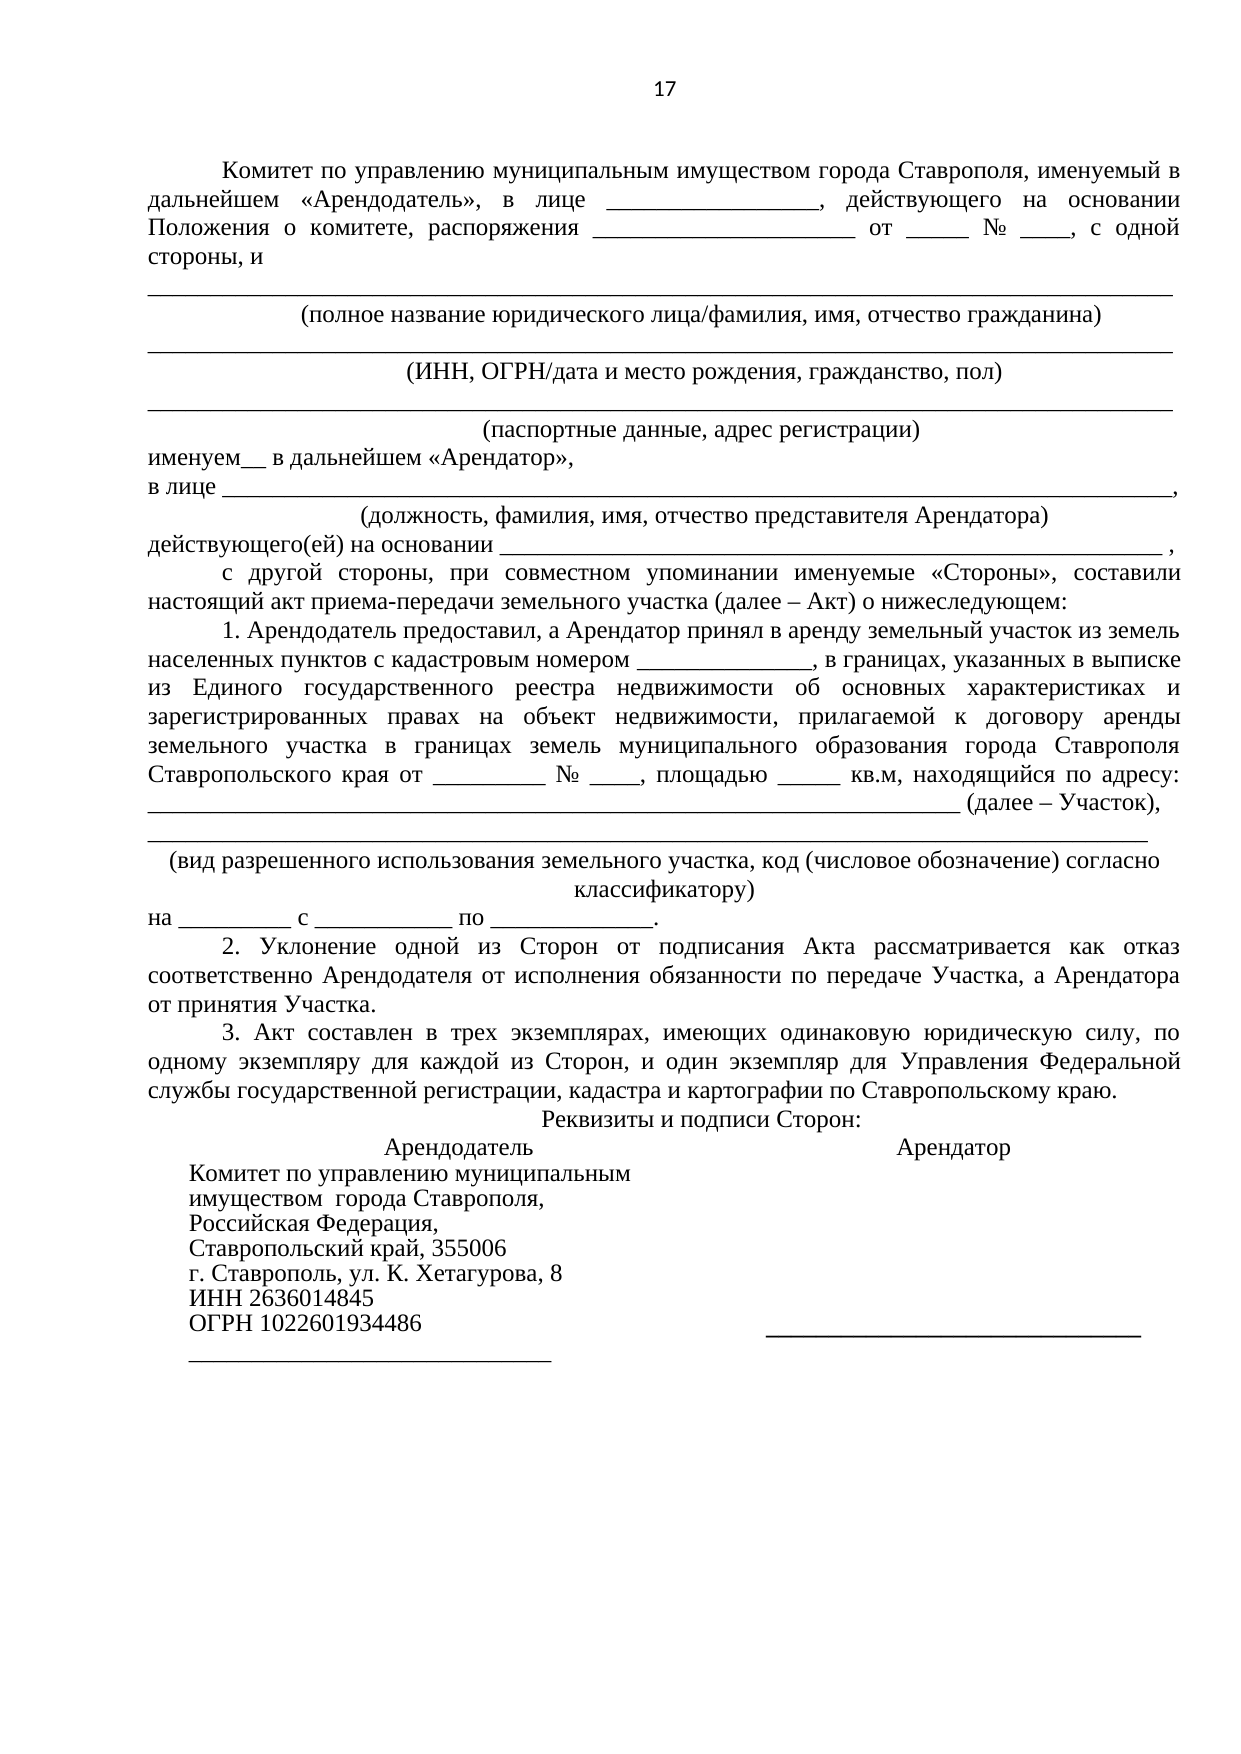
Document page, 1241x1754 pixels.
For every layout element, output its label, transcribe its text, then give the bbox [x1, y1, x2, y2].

text 3. Акт составлен в трех экземплярах, имеющих одинаковую юридическую силу, по одному экземпляру для каждой из Сторон, и один экземпляр для Управления Федеральной службы государственной регистрации, кадастра и картографии по Ставропольскому краю. [148, 1017, 1181, 1104]
text 1. Арендодатель предоставил, а Арендатор принял в аренду земельный участок из земель населенных пунктов с кадастровым номером ______________, в границах, указанных в выписке из Единого государственного реестра недвижимости об основных характеристиках и зарегистрированных правах на объект недвижимости, прилагаемой к договору аренды земельного участка в границах земель муниципального образования города Ставрополя Ставропольского края от _________ № ____, площадью _____ кв.м, находящийся по адресу: _________________________________________________________________ (далее – Участок), [148, 615, 1181, 816]
text Реквизиты и подписи Сторон: [148, 1104, 1181, 1132]
table_header Арендатор ______________________________ [666, 1133, 1167, 1390]
text на _________ с ___________ по _____________. [148, 902, 1181, 931]
text (должность, фамилия, имя, отчество представителя Арендатора) [148, 500, 1181, 529]
text (полное название юридического лица/фамилия, имя, отчество гражданина) [148, 299, 1181, 327]
text 2. Уклонение одной из Сторон от подписания Акта рассматривается как отказ соответственно Арендодателя от исполнения обязанности по передаче Участка, а Арендатора от принятия Участка. [148, 931, 1181, 1017]
text __________________________________________________________________________________ [148, 270, 1181, 299]
text __________________________________________________________________________________ [148, 385, 1181, 414]
text в лице ____________________________________________________________________________, [148, 471, 1181, 500]
text __________________________________________________________________________________ [148, 327, 1181, 356]
text (паспортные данные, адрес регистрации) [148, 414, 1181, 442]
text (ИНН, ОГРН/дата и место рождения, гражданство, пол) [148, 356, 1181, 385]
text действующего(ей) на основании _____________________________________________________ , [148, 529, 1181, 557]
text ________________________________________________________________________________ [148, 816, 1181, 845]
text (вид разрешенного использования земельного участка, код (числовое обозначение) согласно классификатору) [148, 845, 1181, 902]
text Комитет по управлению муниципальным имуществом города Ставрополя, именуемый в дальнейшем «Арендодатель», в лице _________________, действующего на основании Положения о комитете, распоряжения _____________________ от _____ № ____, с одной стороны, и [148, 155, 1181, 270]
text именуем__ в дальнейшем «Арендатор», [148, 442, 1181, 471]
table_header Арендодатель Комитет по управлению муниципальным имуществом города Ставрополя, Российская Федерация, Ставропольский край, 355006 г. Ставрополь, ул. К. Хетагурова, 8 ИНН 2636014845 ОГРН 1022601934486 _____________________________ [177, 1133, 666, 1390]
text с другой стороны, при совместном упоминании именуемые «Стороны», составили настоящий акт приема-передачи земельного участка (далее – Акт) о нижеследующем: [148, 557, 1181, 615]
